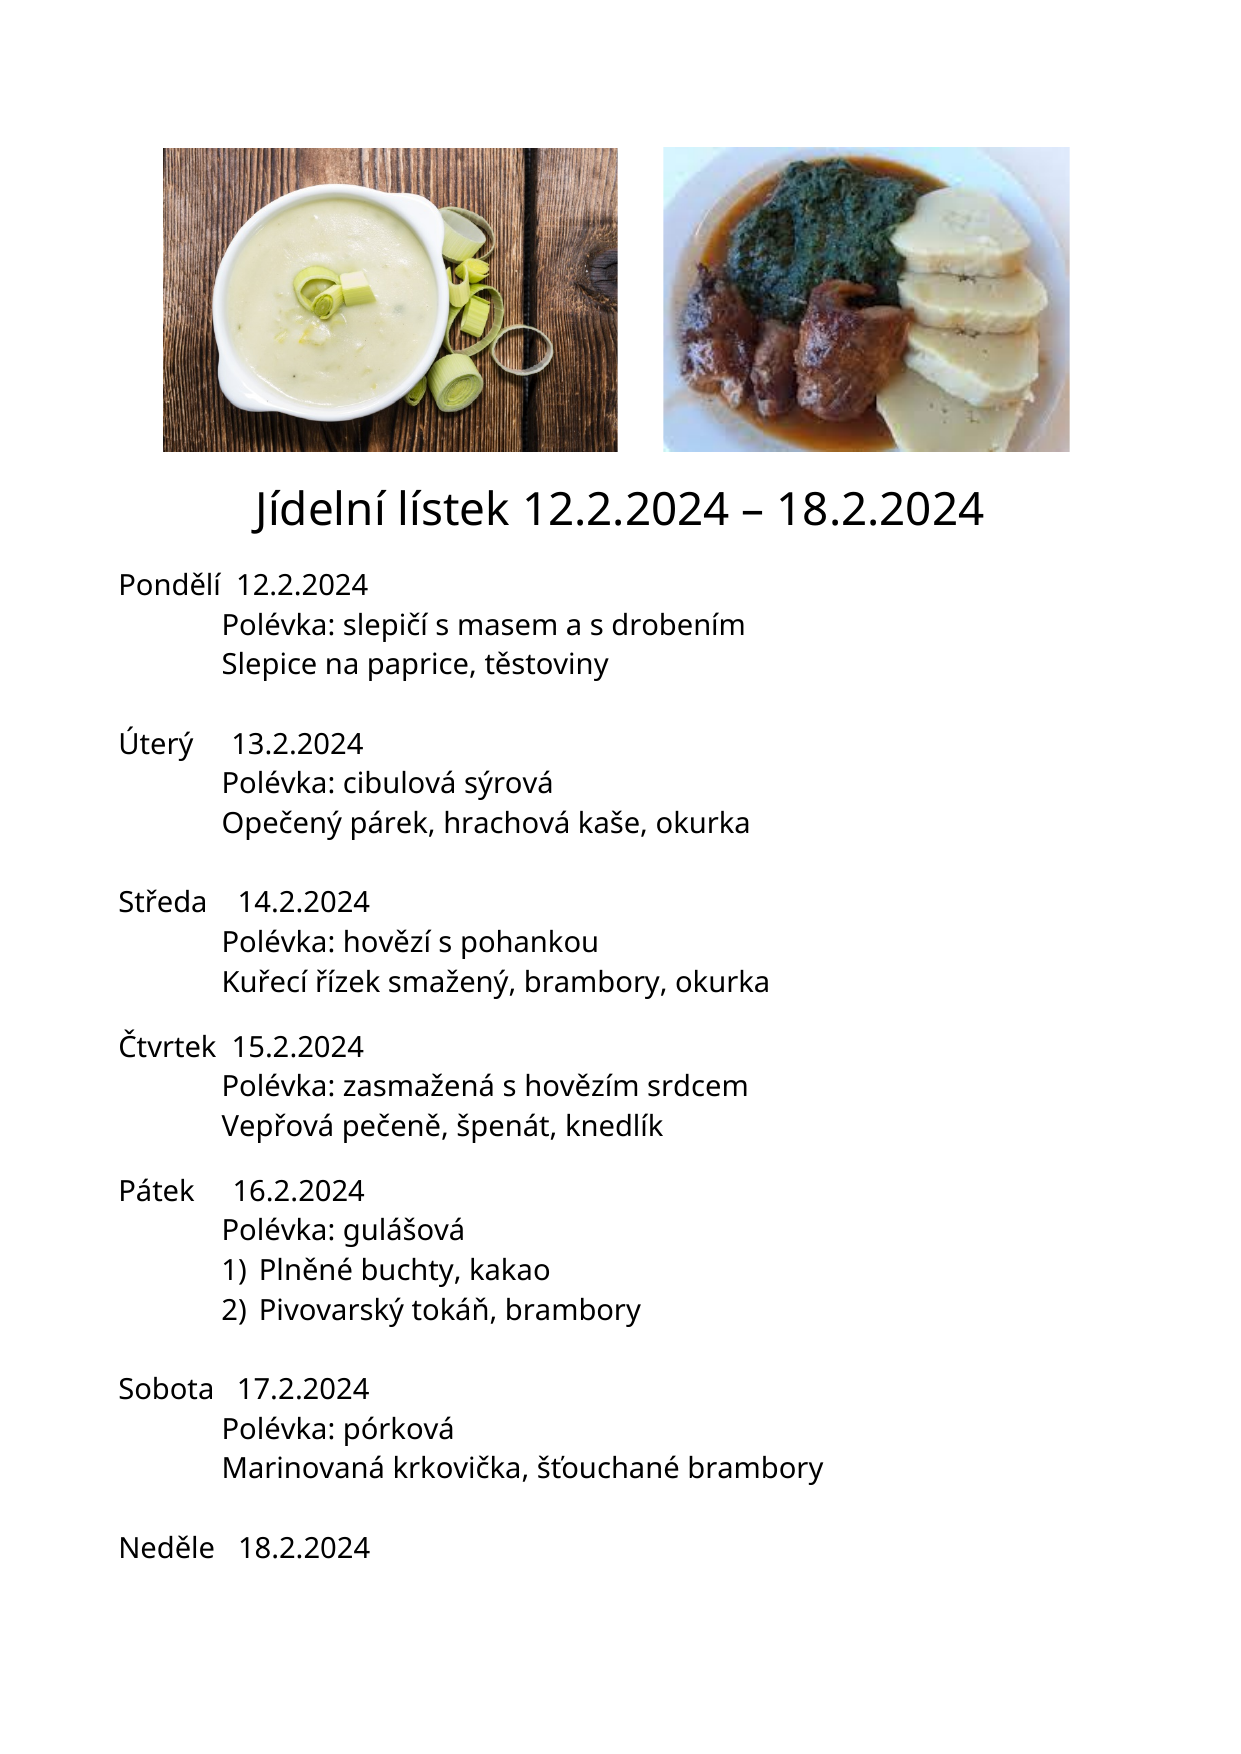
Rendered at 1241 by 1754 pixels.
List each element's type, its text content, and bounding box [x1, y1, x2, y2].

text Polévka: cibulová sýrová [103, 763, 1093, 802]
text Neděle 18.2.2024 [103, 1527, 1093, 1567]
text Kuřecí řízek smažený, brambory, okurka [148, 961, 1093, 1001]
text Úterý 13.2.2024 [103, 723, 1093, 763]
text Opečený párek, hrachová kaše, okurka [148, 802, 1093, 842]
text Polévka: pórková [103, 1408, 1093, 1448]
text Středa 14.2.2024 [103, 882, 1093, 921]
text Sobota 17.2.2024 [103, 1368, 1093, 1408]
text Čtvrtek 15.2.2024 [103, 1026, 1093, 1066]
text Marinovaná krkovička, šťouchané brambory [148, 1448, 1093, 1487]
list Pivovarský tokáň, brambory [221, 1289, 1093, 1329]
text Pátek 16.2.2024 [103, 1170, 1093, 1209]
text Pondělí 12.2.2024 [118, 564, 1093, 604]
text Polévka: gulášová [103, 1209, 1093, 1249]
text Polévka: hovězí s pohankou [103, 921, 1093, 961]
list Plněné buchty, kakao [221, 1249, 1093, 1289]
picture [163, 148, 618, 452]
text Polévka: zasmažená s hovězím srdcem [103, 1066, 1093, 1105]
text Polévka: slepičí s masem a s drobením [118, 604, 1093, 644]
picture [663, 147, 1070, 452]
text Jídelní lístek 12.2.2024 – 18.2.2024 [148, 477, 1093, 539]
text Vepřová pečeně, špenát, knedlík [148, 1105, 1093, 1145]
text Slepice na paprice, těstoviny [148, 644, 1093, 683]
